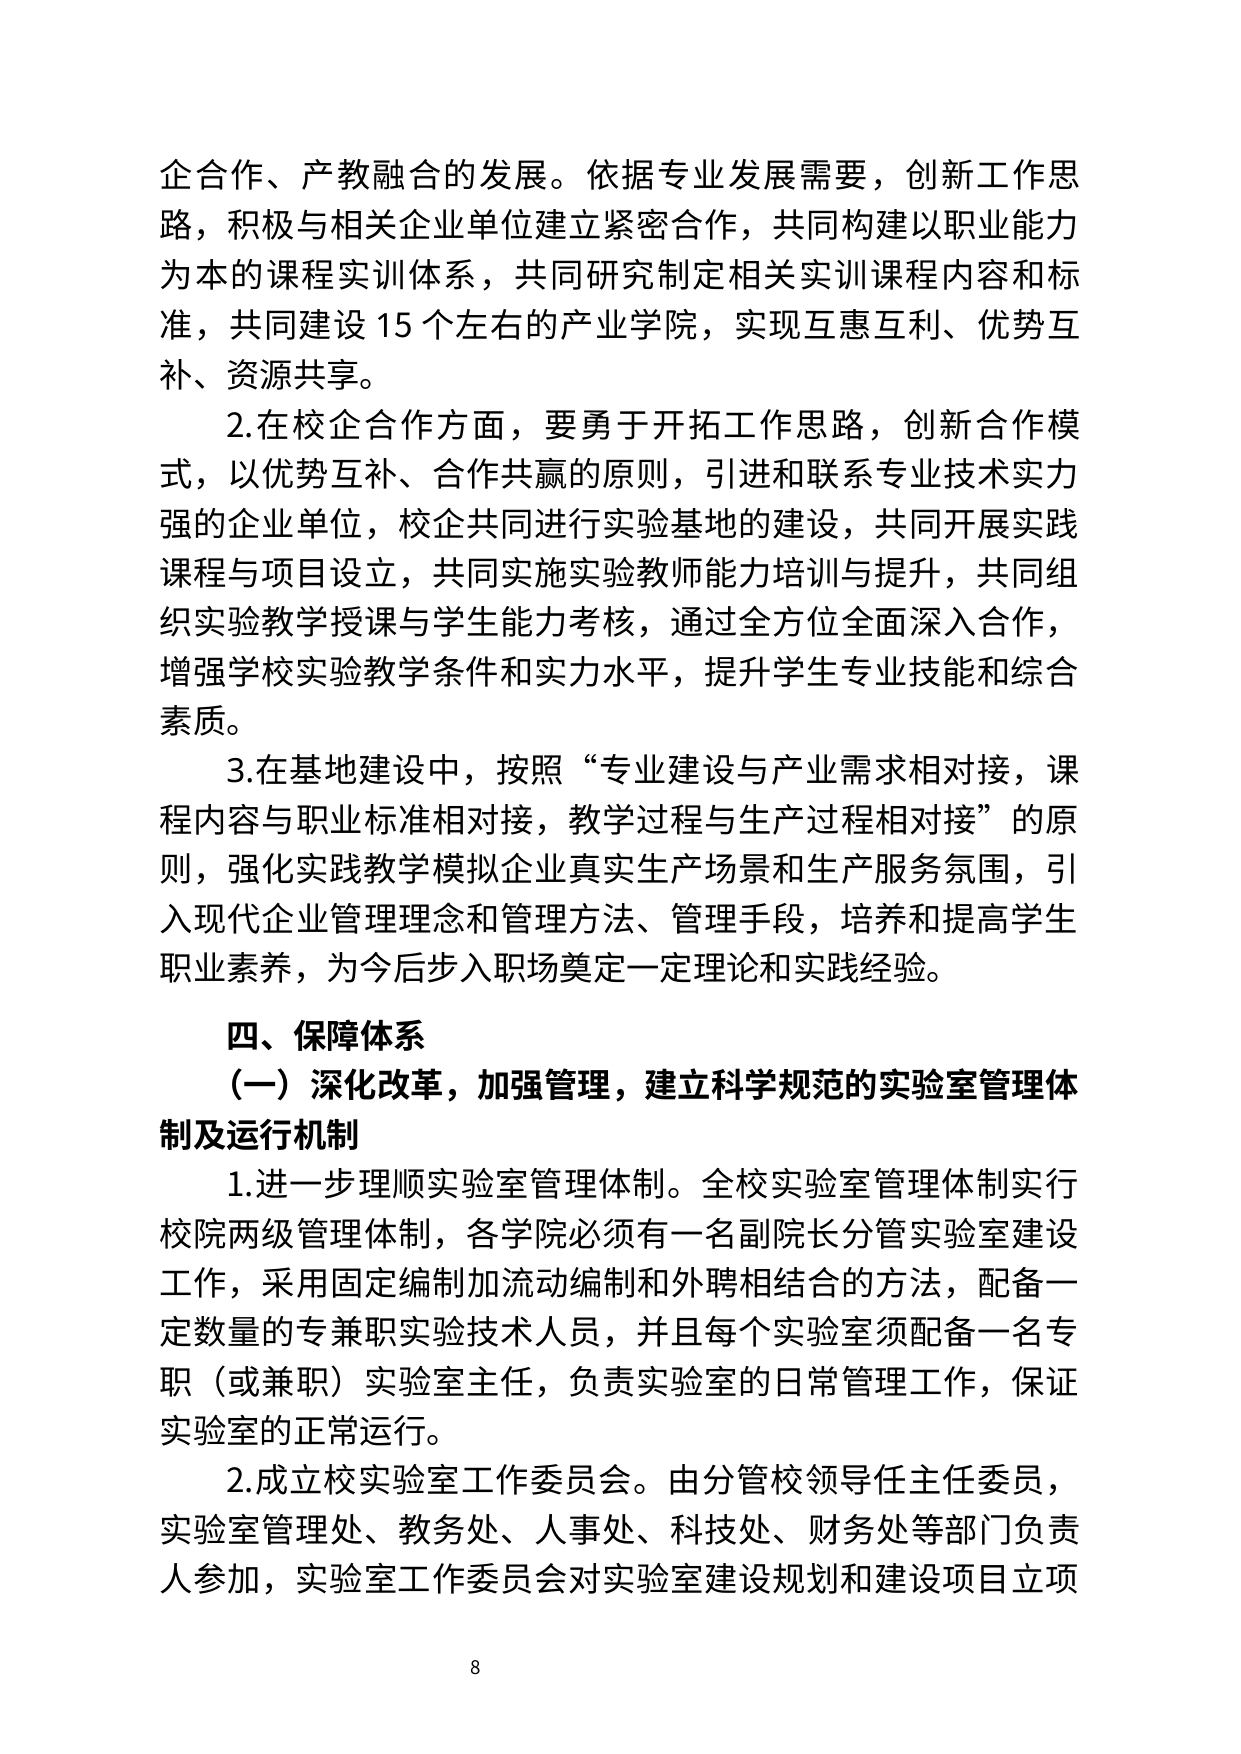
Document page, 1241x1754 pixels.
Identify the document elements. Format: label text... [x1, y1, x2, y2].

text 四、保障体系 [159, 1009, 1081, 1058]
text 1.进一步理顺实验室管理体制。全校实验室管理体制实行校院两级管理体制，各学院必须有一名副院长分管实验室建设工作，采用固定编制加流动编制和外聘相结合的方法，配备一定数量的专兼职实验技术人员，并且每个实验室须配备一名专职（或兼职）实验室主任，负责实验室的日常管理工作，保证实验室的正常运行。 [159, 1157, 1081, 1453]
text 2.在校企合作方面，要勇于开拓工作思路，创新合作模式，以优势互补、合作共赢的原则，引进和联系专业技术实力强的企业单位，校企共同进行实验基地的建设，共同开展实践课程与项目设立，共同实施实验教师能力培训与提升，共同组织实验教学授课与学生能力考核，通过全方位全面深入合作，增强学校实验教学条件和实力水平，提升学生专业技能和综合素质。 [159, 398, 1081, 743]
text 3.在基地建设中，按照“专业建设与产业需求相对接，课程内容与职业标准相对接，教学过程与生产过程相对接”的原则，强化实践教学模拟企业真实生产场景和生产服务氛围，引入现代企业管理理念和管理方法、管理手段，培养和提高学生职业素养，为今后步入职场奠定一定理论和实践经验。 [159, 743, 1081, 990]
text （一）深化改革，加强管理，建立科学规范的实验室管理体制及运行机制 [159, 1058, 1081, 1157]
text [159, 148, 1081, 398]
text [159, 1453, 1081, 1602]
